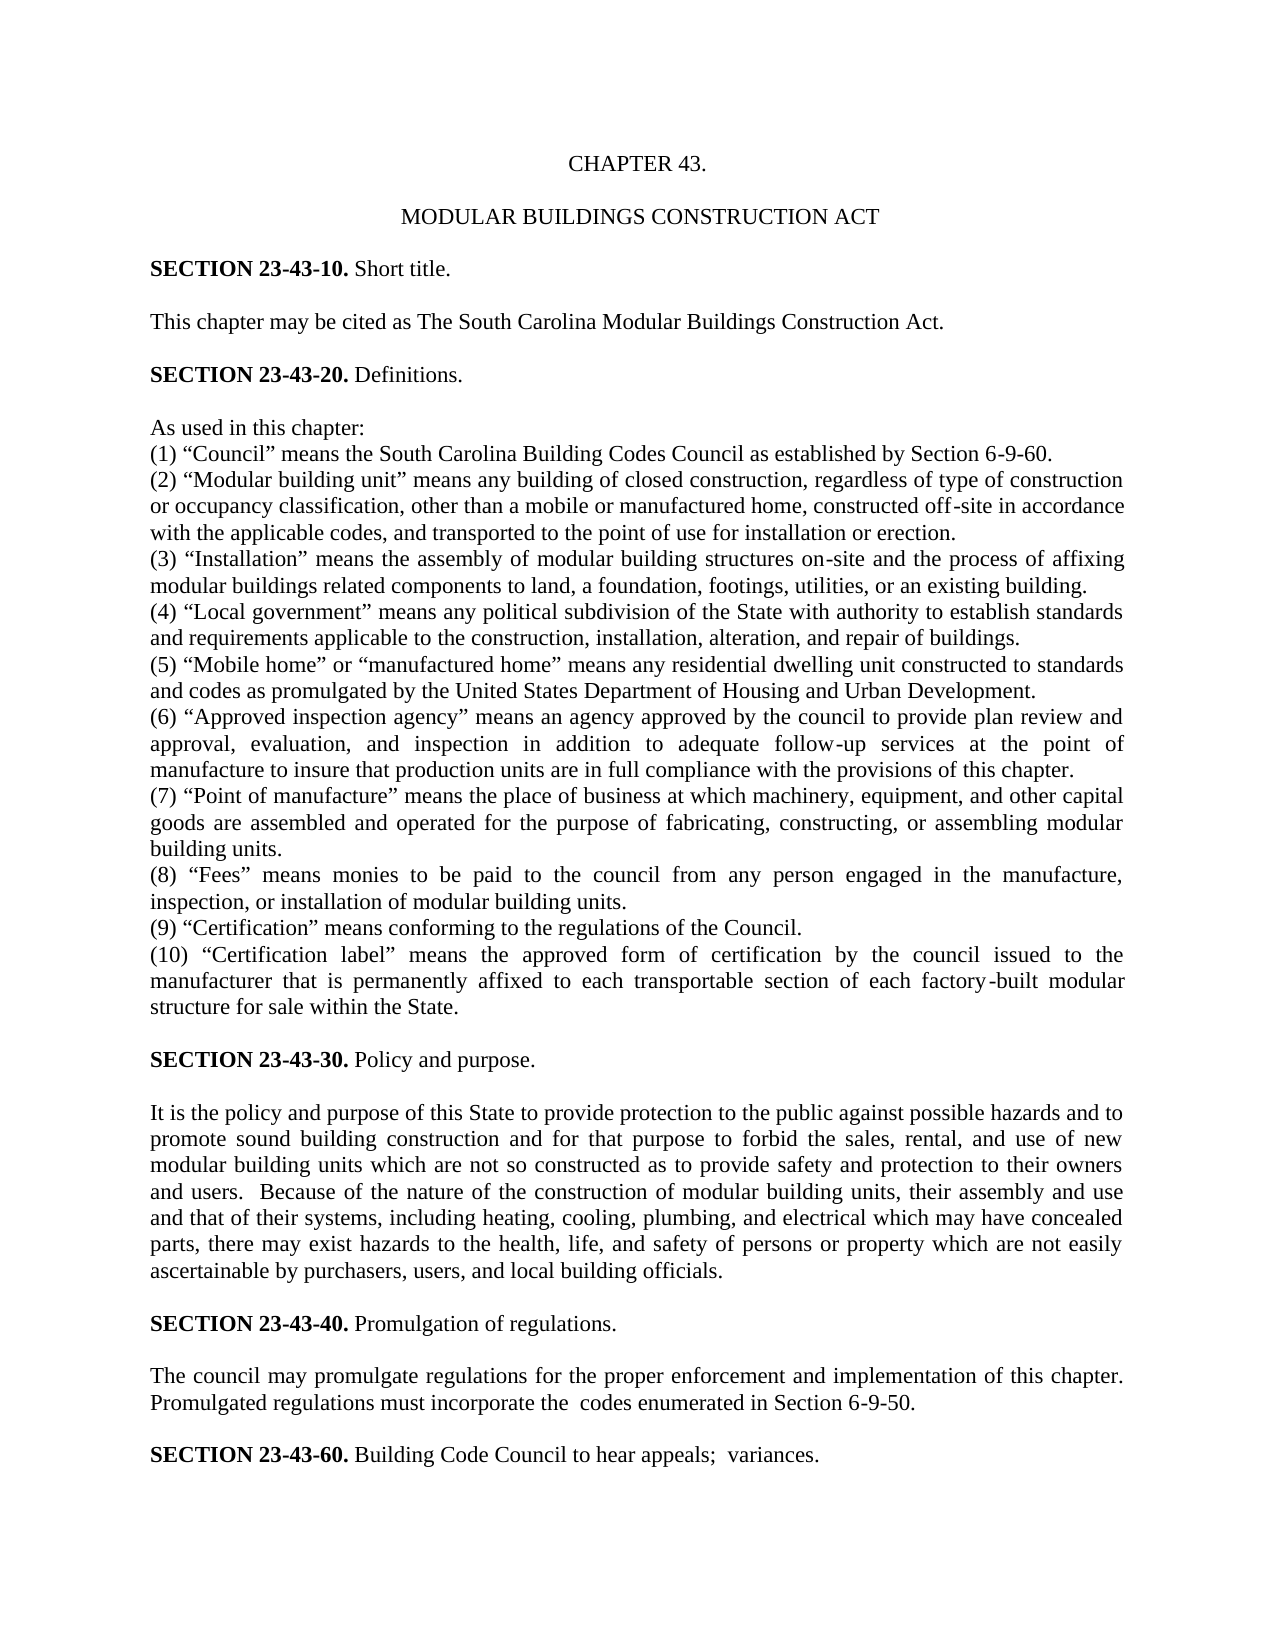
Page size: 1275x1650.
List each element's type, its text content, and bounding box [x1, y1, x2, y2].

text SECTION 23-43-30. Policy and purpose. [150, 1046, 1125, 1072]
text SECTION 23-43-20. Definitions. [150, 361, 1125, 387]
text This chapter may be cited as The South Carolina Modular Buildings Construction Act. [150, 308, 1125, 334]
text It is the policy and purpose of this State to provide protection to the public against possible hazards and to promote sound building construction and for that purpose to forbid the sales, rental, and use of new modular building units which are not so constructed as to provide safety and protection to their owners and users. Because of the nature of the construction of modular building units, their assembly and use and that of their systems, including heating, cooling, plumbing, and electrical which may have concealed parts, there may exist hazards to the health, life, and safety of persons or property which are not easily ascertainable by purchasers, users, and local building officials. [150, 1099, 1125, 1283]
text (1) “Council” means the South Carolina Building Codes Council as established by Section 6-9-60. [150, 440, 1125, 466]
text (4) “Local government” means any political subdivision of the State with authority to establish standards and requirements applicable to the construction, installation, alteration, and repair of buildings. [150, 598, 1125, 651]
text (7) “Point of manufacture” means the place of business at which machinery, equipment, and other capital goods are assembled and operated for the purpose of fabricating, constructing, or assembling modular building units. [150, 782, 1125, 862]
text SECTION 23-43-10. Short title. [150, 255, 1125, 282]
text (9) “Certification” means conforming to the regulations of the Council. [150, 914, 1125, 941]
text (3) “Installation” means the assembly of modular building structures on-site and the process of affixing modular buildings related components to land, a foundation, footings, utilities, or an existing building. [150, 545, 1125, 598]
text As used in this chapter: [150, 413, 1125, 440]
text SECTION 23-43-40. Promulgation of regulations. [150, 1309, 1125, 1336]
text (6) “Approved inspection agency” means an agency approved by the council to provide plan review and approval, evaluation, and inspection in addition to adequate follow-up services at the point of manufacture to insure that production units are in full compliance with the provisions of this chapter. [150, 703, 1125, 782]
text (8) “Fees” means monies to be paid to the council from any person engaged in the manufacture, inspection, or installation of modular building units. [150, 862, 1125, 914]
text (2) “Modular building unit” means any building of closed construction, regardless of type of construction or occupancy classification, other than a mobile or manufactured home, constructed off-site in accordance with the applicable codes, and transported to the point of use for installation or erection. [150, 466, 1125, 545]
text The council may promulgate regulations for the proper enforcement and implementation of this chapter. Promulgated regulations must incorporate the codes enumerated in Section 6-9-50. [150, 1362, 1125, 1415]
text (5) “Mobile home” or “manufactured home” means any residential dwelling unit constructed to standards and codes as promulgated by the United States Department of Housing and Urban Development. [150, 651, 1125, 703]
text (10) “Certification label” means the approved form of certification by the council issued to the manufacturer that is permanently affixed to each transportable section of each factory-built modular structure for sale within the State. [150, 941, 1125, 1020]
text MODULAR BUILDINGS CONSTRUCTION ACT [150, 203, 1125, 229]
text CHAPTER 43. [150, 150, 1125, 176]
text SECTION 23-43-60. Building Code Council to hear appeals; variances. [150, 1441, 1125, 1468]
